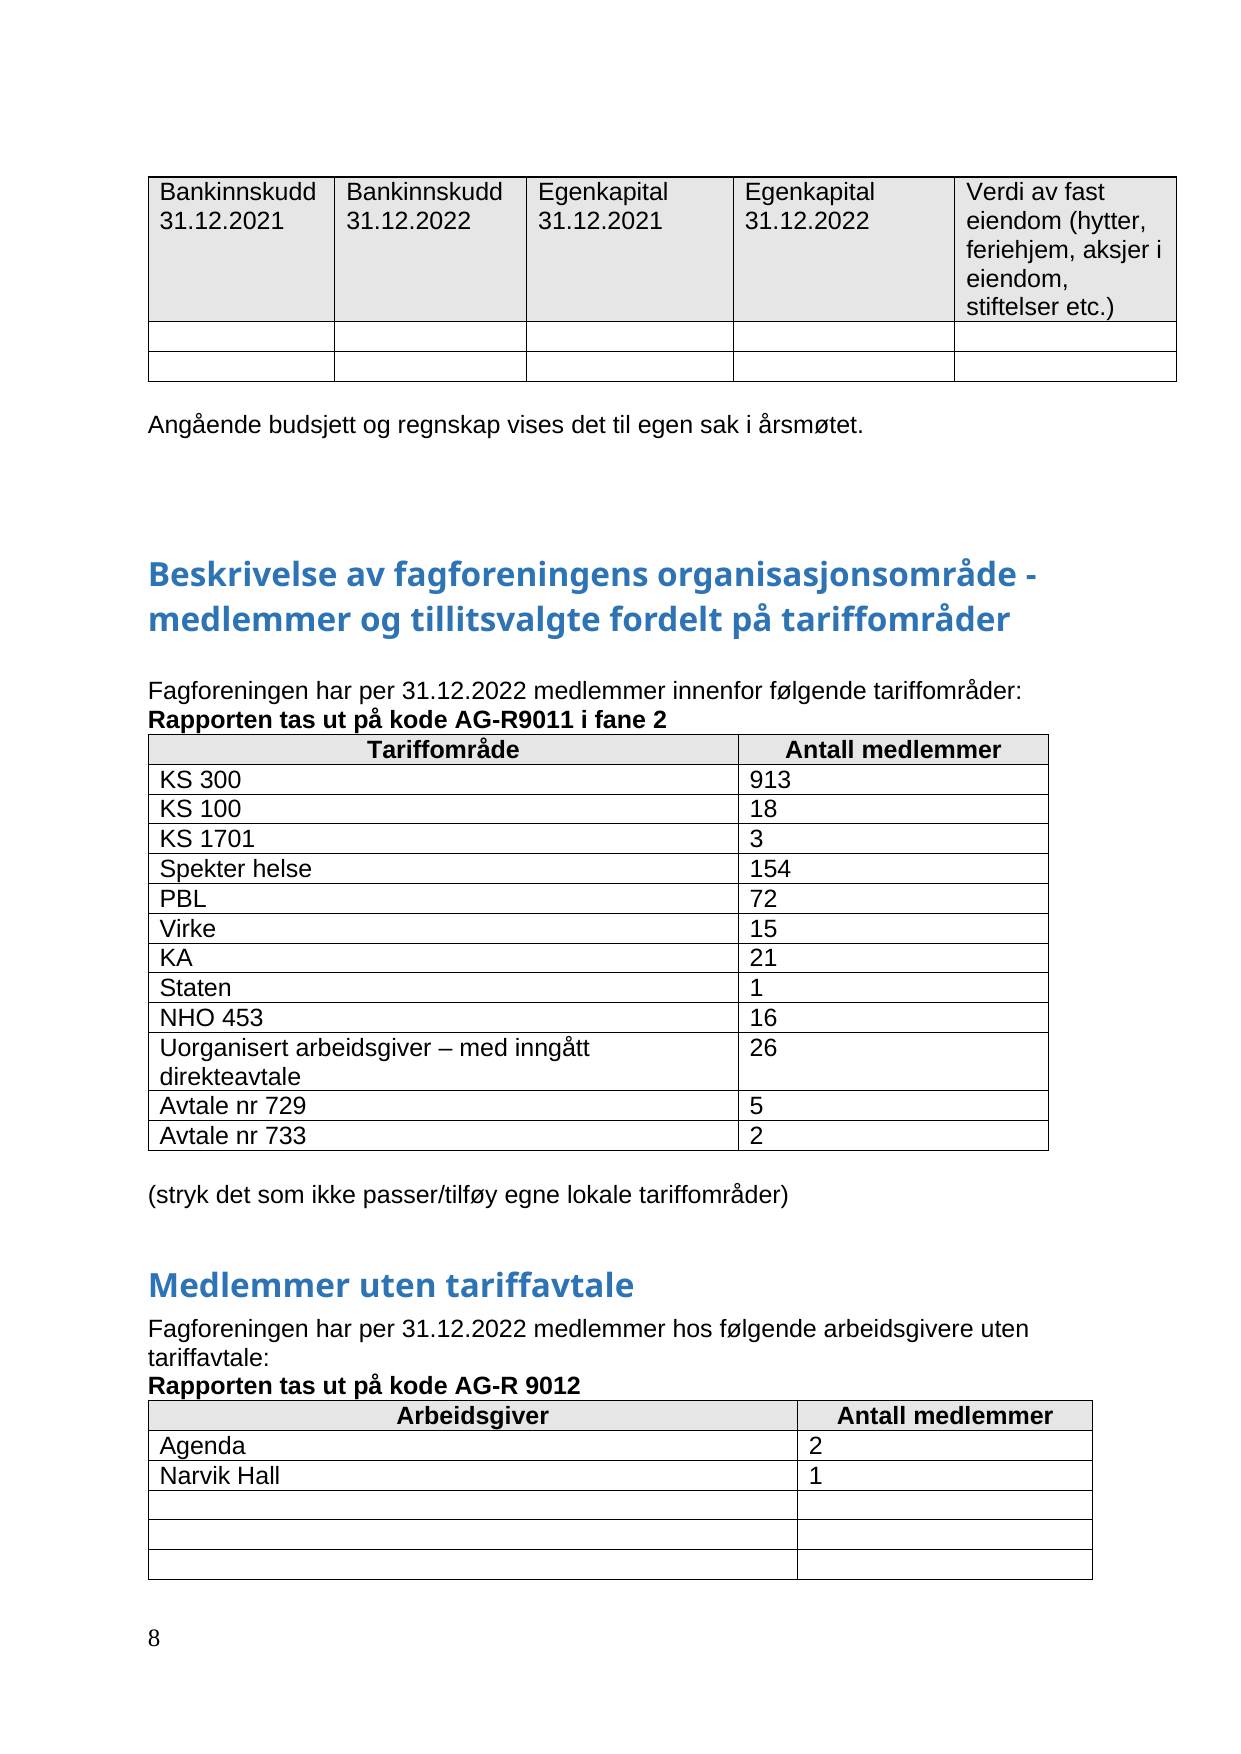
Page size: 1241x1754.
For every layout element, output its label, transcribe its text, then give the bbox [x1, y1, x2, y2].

table_header Verdi av fast eiendom (hytter, feriehjem, aksjer i eiendom, stiftelser etc.) [955, 178, 1176, 321]
table_cell KA [149, 944, 738, 972]
table_header Bankinnskudd 31.12.2021 [149, 178, 334, 321]
table_cell 913 [739, 765, 1048, 793]
table_cell [527, 322, 733, 351]
table_cell [149, 1520, 797, 1549]
table_cell KS 300 [149, 765, 738, 793]
table_header Arbeidsgiver [149, 1401, 797, 1430]
text Fagforeningen har per 31.12.2022 medlemmer innenfor følgende tariffområder: [148, 676, 1093, 705]
table_cell KS 1701 [149, 824, 738, 853]
table_cell Agenda [149, 1431, 797, 1460]
table_cell Staten [149, 973, 738, 1002]
table_cell 2 [739, 1121, 1048, 1150]
subtitle Medlemmer uten tariffavtale [148, 1262, 1093, 1308]
table_cell KS 100 [149, 795, 738, 823]
subtitle Beskrivelse av fagforeningens organisasjonsområde - medlemmer og tillitsvalgte fordelt på tariffområder [148, 551, 1093, 641]
table_cell 5 [739, 1091, 1048, 1120]
table_cell Narvik Hall [149, 1461, 797, 1489]
table_cell [527, 352, 733, 381]
table_cell 15 [739, 914, 1048, 942]
text Angående budsjett og regnskap vises det til egen sak i årsmøtet. [148, 411, 1093, 439]
table_header Antall medlemmer [739, 735, 1048, 764]
table_cell [335, 322, 526, 351]
table_cell [955, 322, 1176, 351]
table_header Bankinnskudd 31.12.2022 [335, 178, 526, 321]
table_cell [149, 352, 334, 381]
table_cell [734, 352, 954, 381]
table_cell Virke [149, 914, 738, 942]
table_cell 26 [739, 1033, 1048, 1090]
table_cell 154 [739, 854, 1048, 883]
table_cell [798, 1550, 1092, 1579]
table_cell 21 [739, 944, 1048, 972]
table_cell [798, 1491, 1092, 1519]
table_cell Uorganisert arbeidsgiver – med inngått direkteavtale [149, 1033, 738, 1090]
table_cell 16 [739, 1003, 1048, 1032]
text (stryk det som ikke passer/tilføy egne lokale tariffområder) [148, 1180, 1093, 1208]
table_cell 1 [798, 1461, 1092, 1489]
table_header Antall medlemmer [798, 1401, 1092, 1430]
table_cell 72 [739, 884, 1048, 913]
table_header Egenkapital 31.12.2022 [734, 178, 954, 321]
table_cell PBL [149, 884, 738, 913]
table_cell NHO 453 [149, 1003, 738, 1032]
text Rapporten tas ut på kode AG-R 9012 [148, 1371, 1093, 1400]
table_cell 2 [798, 1431, 1092, 1460]
table_cell [734, 322, 954, 351]
table_cell Avtale nr 733 [149, 1121, 738, 1150]
table_cell [335, 352, 526, 381]
table_header Tariffområde [149, 735, 738, 764]
table_cell Avtale nr 729 [149, 1091, 738, 1120]
table_cell [955, 352, 1176, 381]
table_cell [149, 1491, 797, 1519]
text Fagforeningen har per 31.12.2022 medlemmer hos følgende arbeidsgivere uten tariffavtale: [148, 1314, 1093, 1371]
table_cell [149, 1550, 797, 1579]
table_cell [149, 322, 334, 351]
table_cell 18 [739, 795, 1048, 823]
table_cell Spekter helse [149, 854, 738, 883]
table_cell [798, 1520, 1092, 1549]
text Rapporten tas ut på kode AG-R9011 i fane 2 [148, 705, 1093, 734]
table_cell 3 [739, 824, 1048, 853]
table_header Egenkapital 31.12.2021 [527, 178, 733, 321]
table_cell 1 [739, 973, 1048, 1002]
